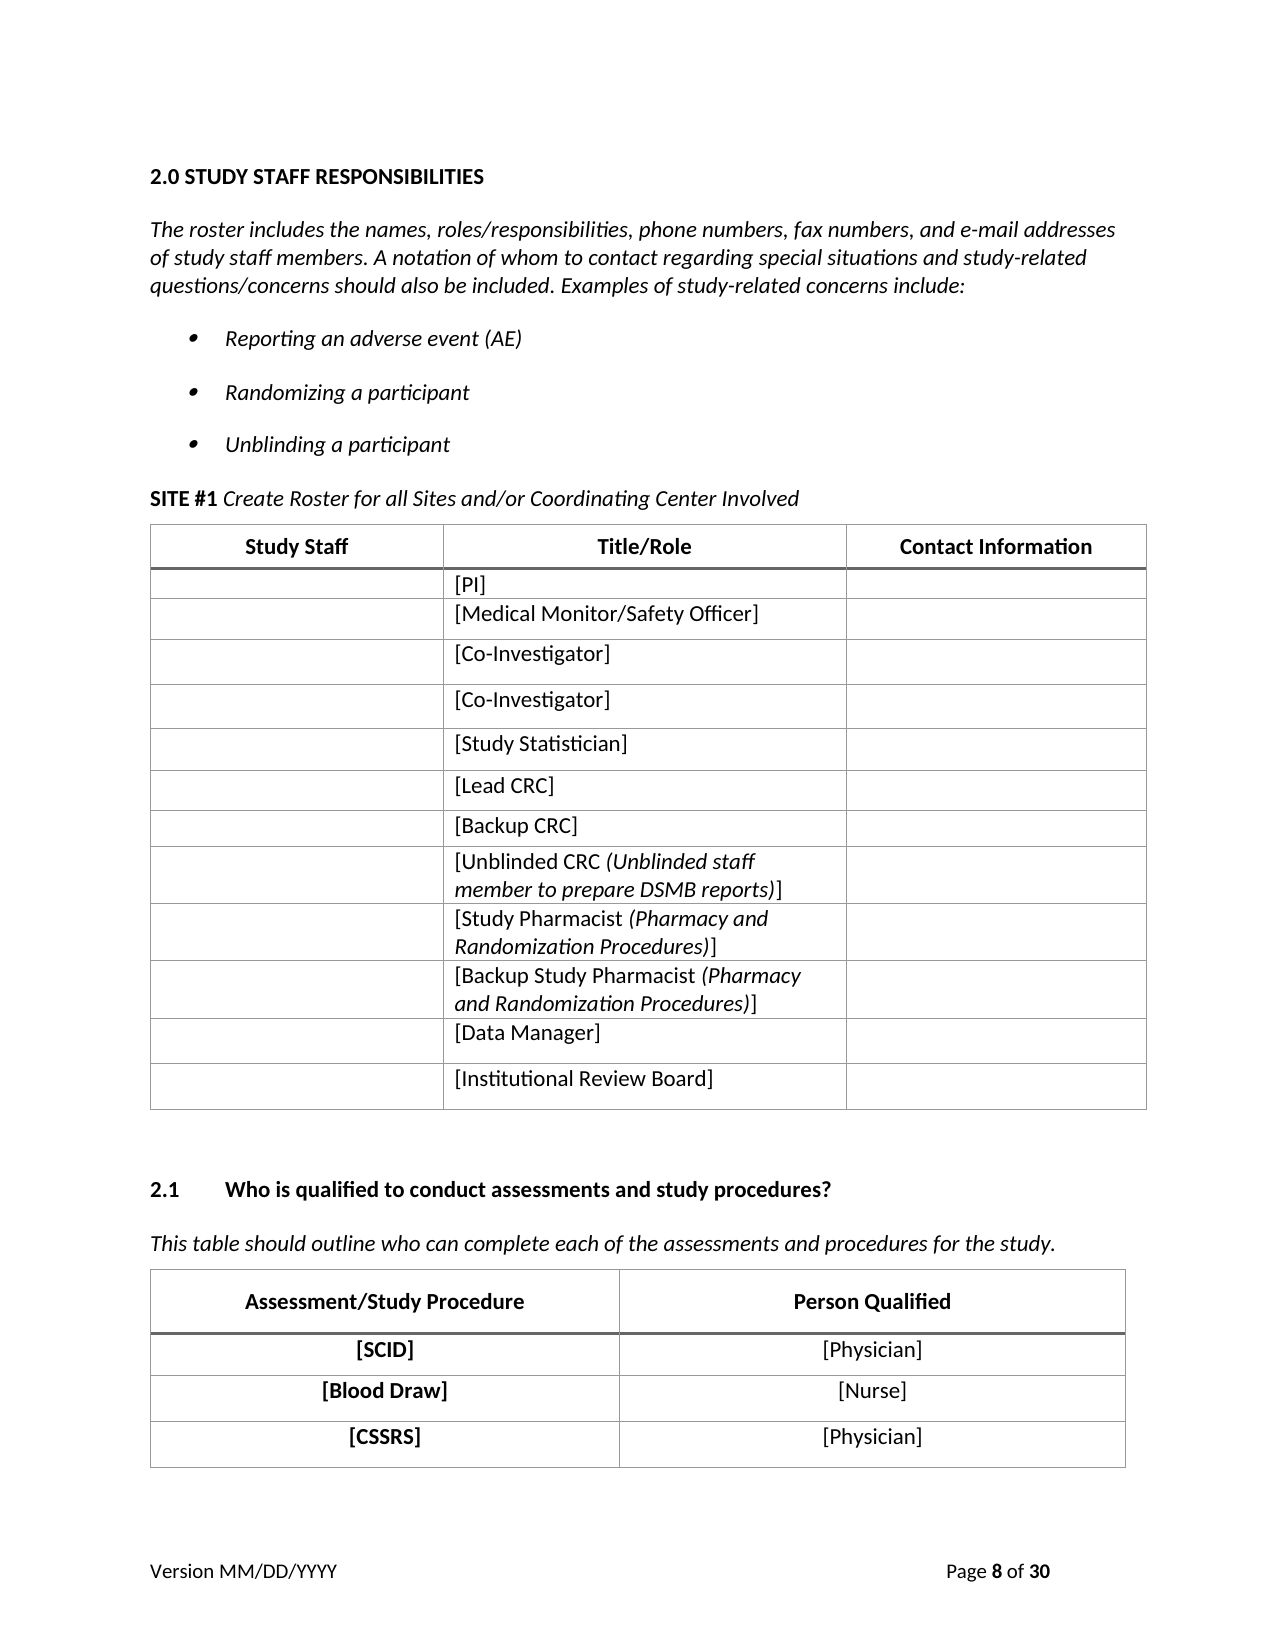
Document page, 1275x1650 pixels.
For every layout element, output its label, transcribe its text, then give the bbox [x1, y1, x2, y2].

table_cell [151, 961, 443, 1017]
table_cell [Study Pharmacist (Pharmacy and Randomization Procedures)] [444, 904, 846, 960]
text The roster includes the names, roles/responsibilities, phone numbers, fax numbers, and e-mail addresses of study staff members. A notation of whom to contact regarding special situations and study-related questions/concerns should also be included. Examples of study-related concerns include: [150, 216, 1125, 299]
table_cell [847, 640, 1146, 684]
list Unblinding a participant [187, 431, 1125, 459]
table_cell [847, 1064, 1146, 1109]
table_cell [847, 685, 1146, 728]
table_cell [Backup Study Pharmacist (Pharmacy and Randomization Procedures)] [444, 961, 846, 1017]
table_cell [Institutional Review Board] [444, 1064, 846, 1109]
table_cell [847, 570, 1146, 598]
table_cell [Co-Investigator] [444, 685, 846, 728]
table_cell [Study Statistician] [444, 729, 846, 770]
table_cell [Medical Monitor/Safety Officer] [444, 599, 846, 638]
table_cell [151, 904, 443, 960]
table_cell [847, 961, 1146, 1017]
table_cell [151, 771, 443, 810]
table_cell [151, 847, 443, 903]
table_cell [847, 904, 1146, 960]
table_cell [151, 570, 443, 598]
list Randomizing a participant [187, 378, 1125, 406]
table_header Title/Role [444, 525, 846, 567]
table_cell [151, 599, 443, 638]
table_header Contact Information [847, 525, 1146, 567]
table_cell [Co-Investigator] [444, 640, 846, 684]
table_cell [847, 771, 1146, 810]
table_header Assessment/Study Procedure [151, 1270, 619, 1332]
table_cell [Backup CRC] [444, 811, 846, 846]
table_cell [847, 599, 1146, 638]
table_header Study Staff [151, 525, 443, 567]
table_header Person Qualified [620, 1270, 1125, 1332]
text This table should outline who can complete each of the assessments and procedures for the study. [150, 1229, 1125, 1257]
table_cell [Data Manager] [444, 1019, 846, 1063]
subtitle 2.0 STUDY STAFF RESPONSIBILITIES [150, 162, 1125, 191]
table_cell [Lead CRC] [444, 771, 846, 810]
table_cell [SCID] [151, 1335, 619, 1375]
table_cell [151, 811, 443, 846]
table_cell [151, 1019, 443, 1063]
table_cell [847, 847, 1146, 903]
table_cell [151, 685, 443, 728]
subtitle 2.1 Who is qualified to conduct assessments and study procedures? [150, 1176, 1125, 1204]
table_cell [Nurse] [620, 1376, 1125, 1421]
table_cell [Unblinded CRC (Unblinded staff member to prepare DSMB reports)] [444, 847, 846, 903]
table_cell [151, 729, 443, 770]
table_cell [847, 729, 1146, 770]
table_cell [Blood Draw] [151, 1376, 619, 1421]
table_cell [151, 1064, 443, 1109]
table_cell [Physician] [620, 1335, 1125, 1375]
list Reporting an adverse event (AE) [187, 324, 1125, 353]
table_cell [PI] [444, 570, 846, 598]
table_cell [Physician] [620, 1422, 1125, 1467]
table_cell [CSSRS] [151, 1422, 619, 1467]
table_cell [847, 811, 1146, 846]
text SITE #1 Create Roster for all Sites and/or Coordinating Center Involved [150, 484, 1125, 512]
table_cell [151, 640, 443, 684]
table_cell [847, 1019, 1146, 1063]
